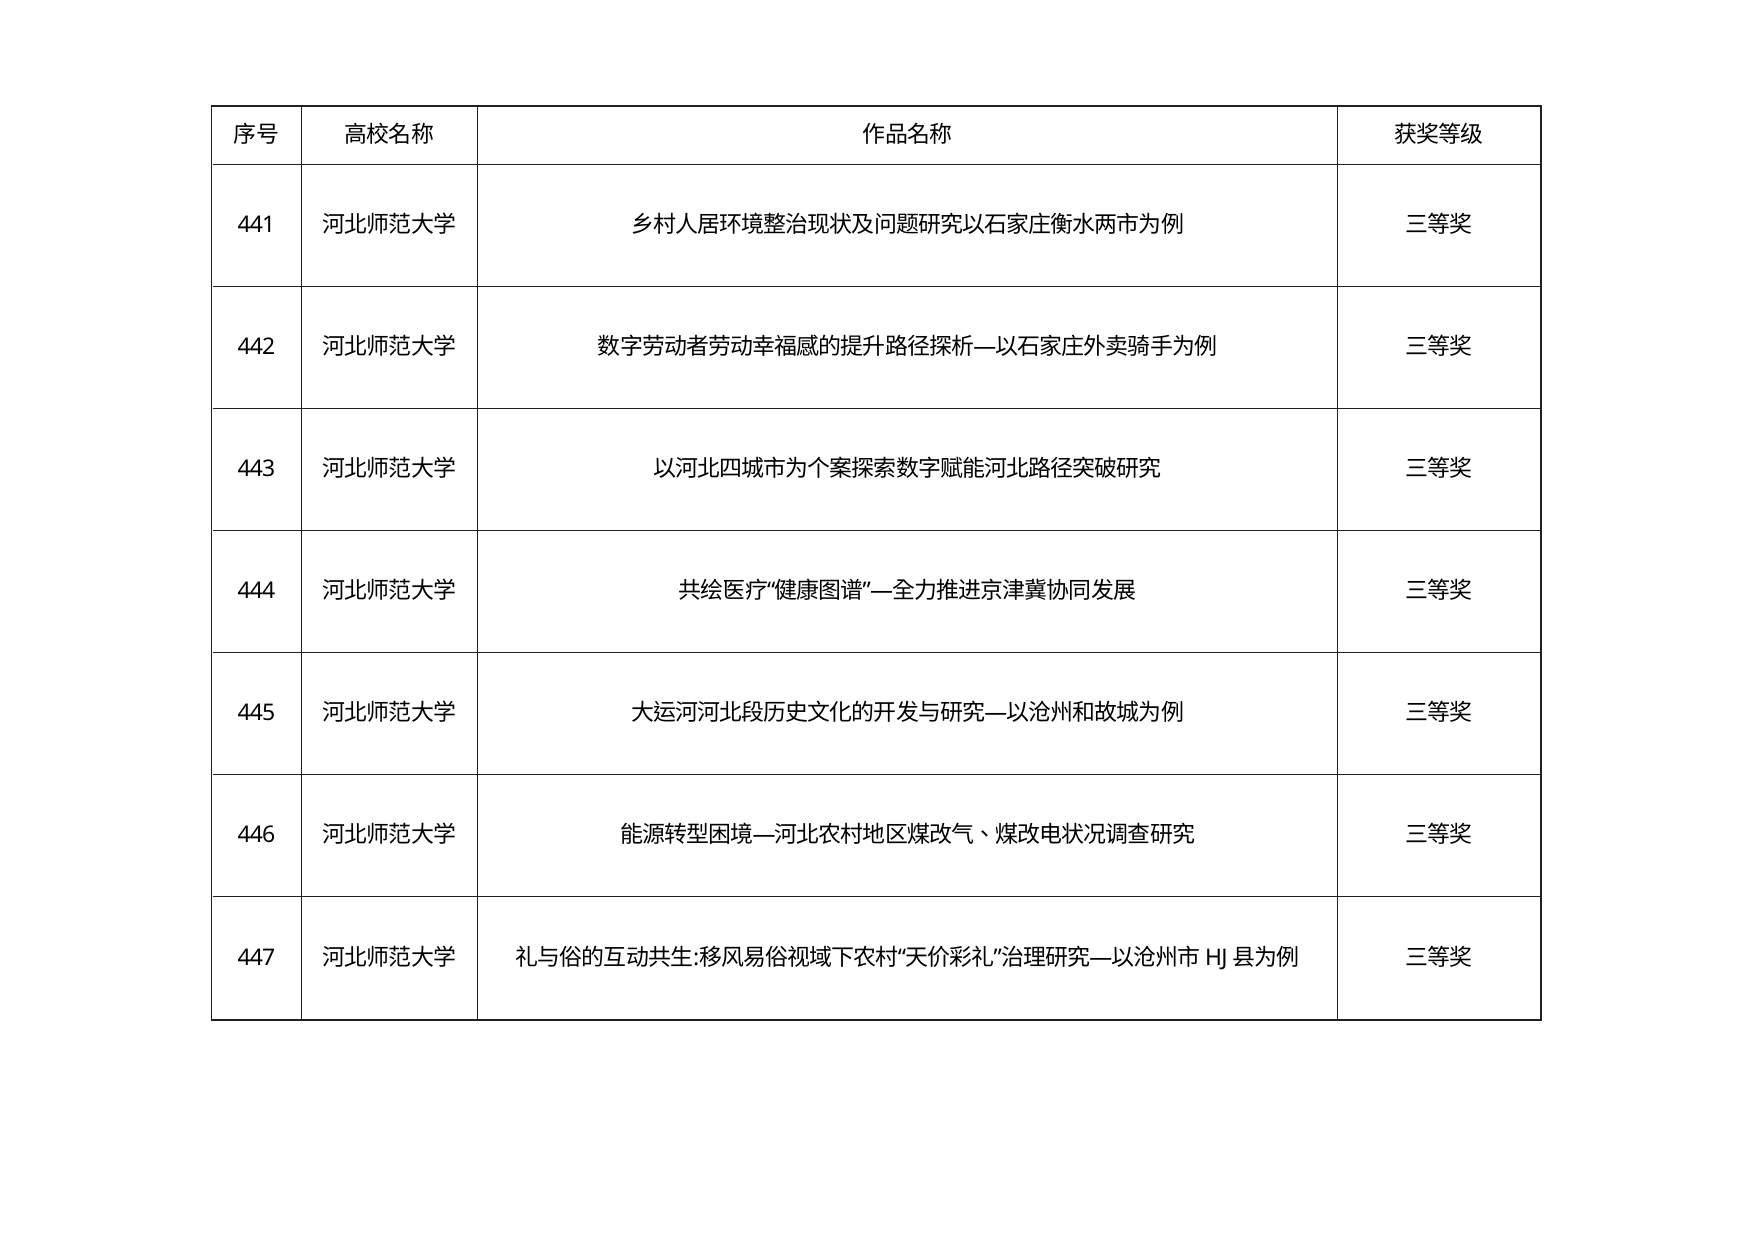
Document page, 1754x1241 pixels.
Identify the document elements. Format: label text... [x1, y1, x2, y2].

table_cell 三等奖 [1338, 653, 1540, 774]
table_header 高校名称 [302, 107, 477, 163]
table_cell 河北师范大学 [302, 897, 477, 1019]
table_cell 443 [212, 409, 301, 530]
table_cell 三等奖 [1338, 897, 1540, 1019]
table_cell 河北师范大学 [302, 653, 477, 774]
table_cell 三等奖 [1338, 409, 1540, 530]
table_cell 河北师范大学 [302, 531, 477, 652]
table_cell 447 [212, 897, 301, 1019]
table_header 作品名称 [478, 107, 1337, 163]
table_cell 河北师范大学 [302, 287, 477, 408]
table_cell 446 [212, 775, 301, 896]
table_cell 大运河河北段历史文化的开发与研究—以沧州和故城为例 [478, 653, 1337, 774]
table_cell 礼与俗的互动共生:移风易俗视域下农村“天价彩礼”治理研究—以沧州市HJ县为例 [478, 897, 1337, 1019]
table_header 获奖等级 [1338, 107, 1540, 163]
table_cell 数字劳动者劳动幸福感的提升路径探析—以石家庄外卖骑手为例 [478, 287, 1337, 408]
table_cell 乡村人居环境整治现状及问题研究以石家庄衡水两市为例 [478, 165, 1337, 286]
table_cell 以河北四城市为个案探索数字赋能河北路径突破研究 [478, 409, 1337, 530]
table_cell 444 [212, 531, 301, 652]
table_cell 河北师范大学 [302, 165, 477, 286]
table_cell 能源转型困境—河北农村地区煤改气、煤改电状况调查研究 [478, 775, 1337, 896]
table_cell 442 [212, 287, 301, 408]
table_header 序号 [212, 107, 301, 163]
table_cell 河北师范大学 [302, 409, 477, 530]
table_cell 三等奖 [1338, 775, 1540, 896]
table_cell 河北师范大学 [302, 775, 477, 896]
table_cell 三等奖 [1338, 287, 1540, 408]
table_cell 三等奖 [1338, 165, 1540, 286]
table_cell 三等奖 [1338, 531, 1540, 652]
table_cell 445 [212, 653, 301, 774]
table_cell 共绘医疗“健康图谱”—全力推进京津冀协同发展 [478, 531, 1337, 652]
table_cell 441 [212, 165, 301, 286]
